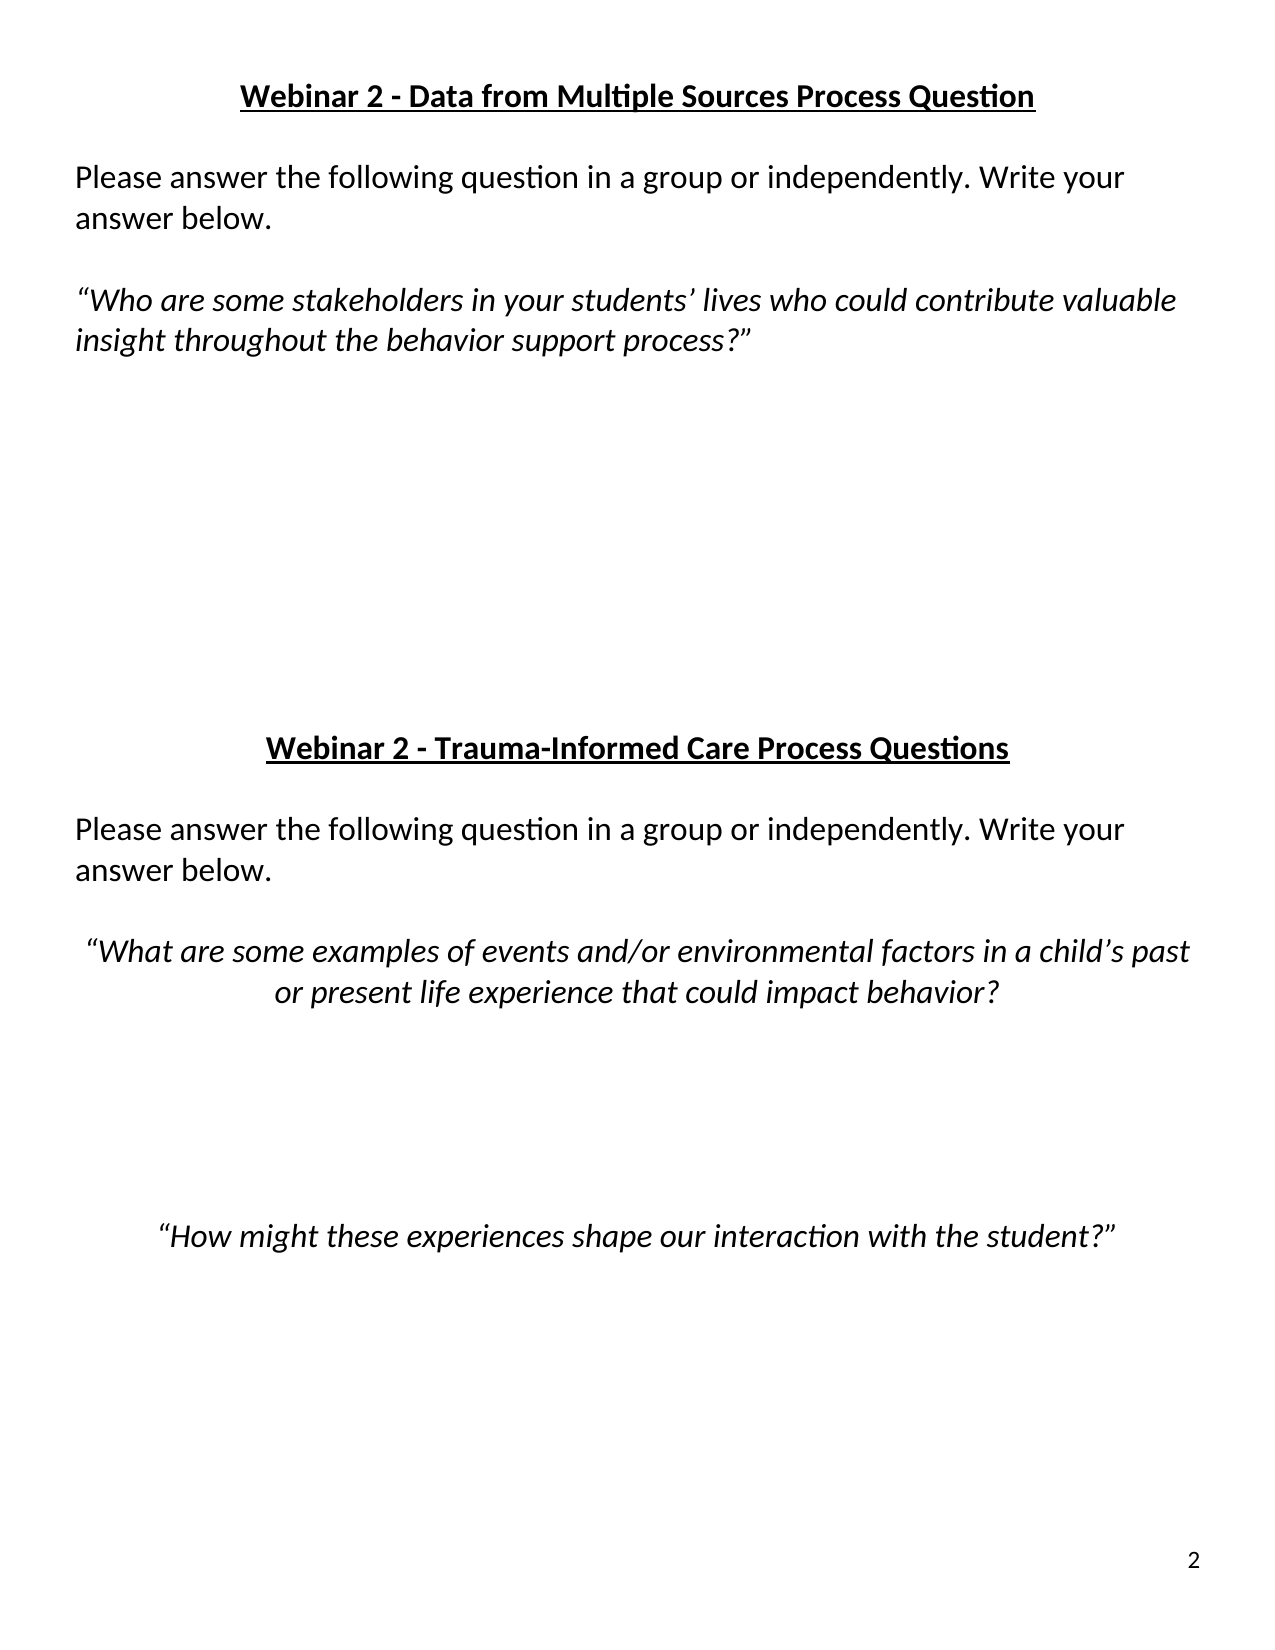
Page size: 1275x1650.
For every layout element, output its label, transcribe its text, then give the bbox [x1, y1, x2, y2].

text Webinar 2 - Data from Multiple Sources Process Question [75, 75, 1200, 116]
text Please answer the following question in a group or independently. Write your answer below. [75, 808, 1200, 889]
text “Who are some stakeholders in your students’ lives who could contribute valuable insight throughout the behavior support process?” [75, 279, 1200, 360]
text Please answer the following question in a group or independently. Write your answer below. [75, 156, 1200, 238]
text “How might these experiences shape our interaction with the student?” [75, 1215, 1200, 1256]
text “What are some examples of events and/or environmental factors in a child’s past or present life experience that could impact behavior? [75, 930, 1200, 1012]
text Webinar 2 - Trauma-Informed Care Process Questions [75, 727, 1200, 767]
